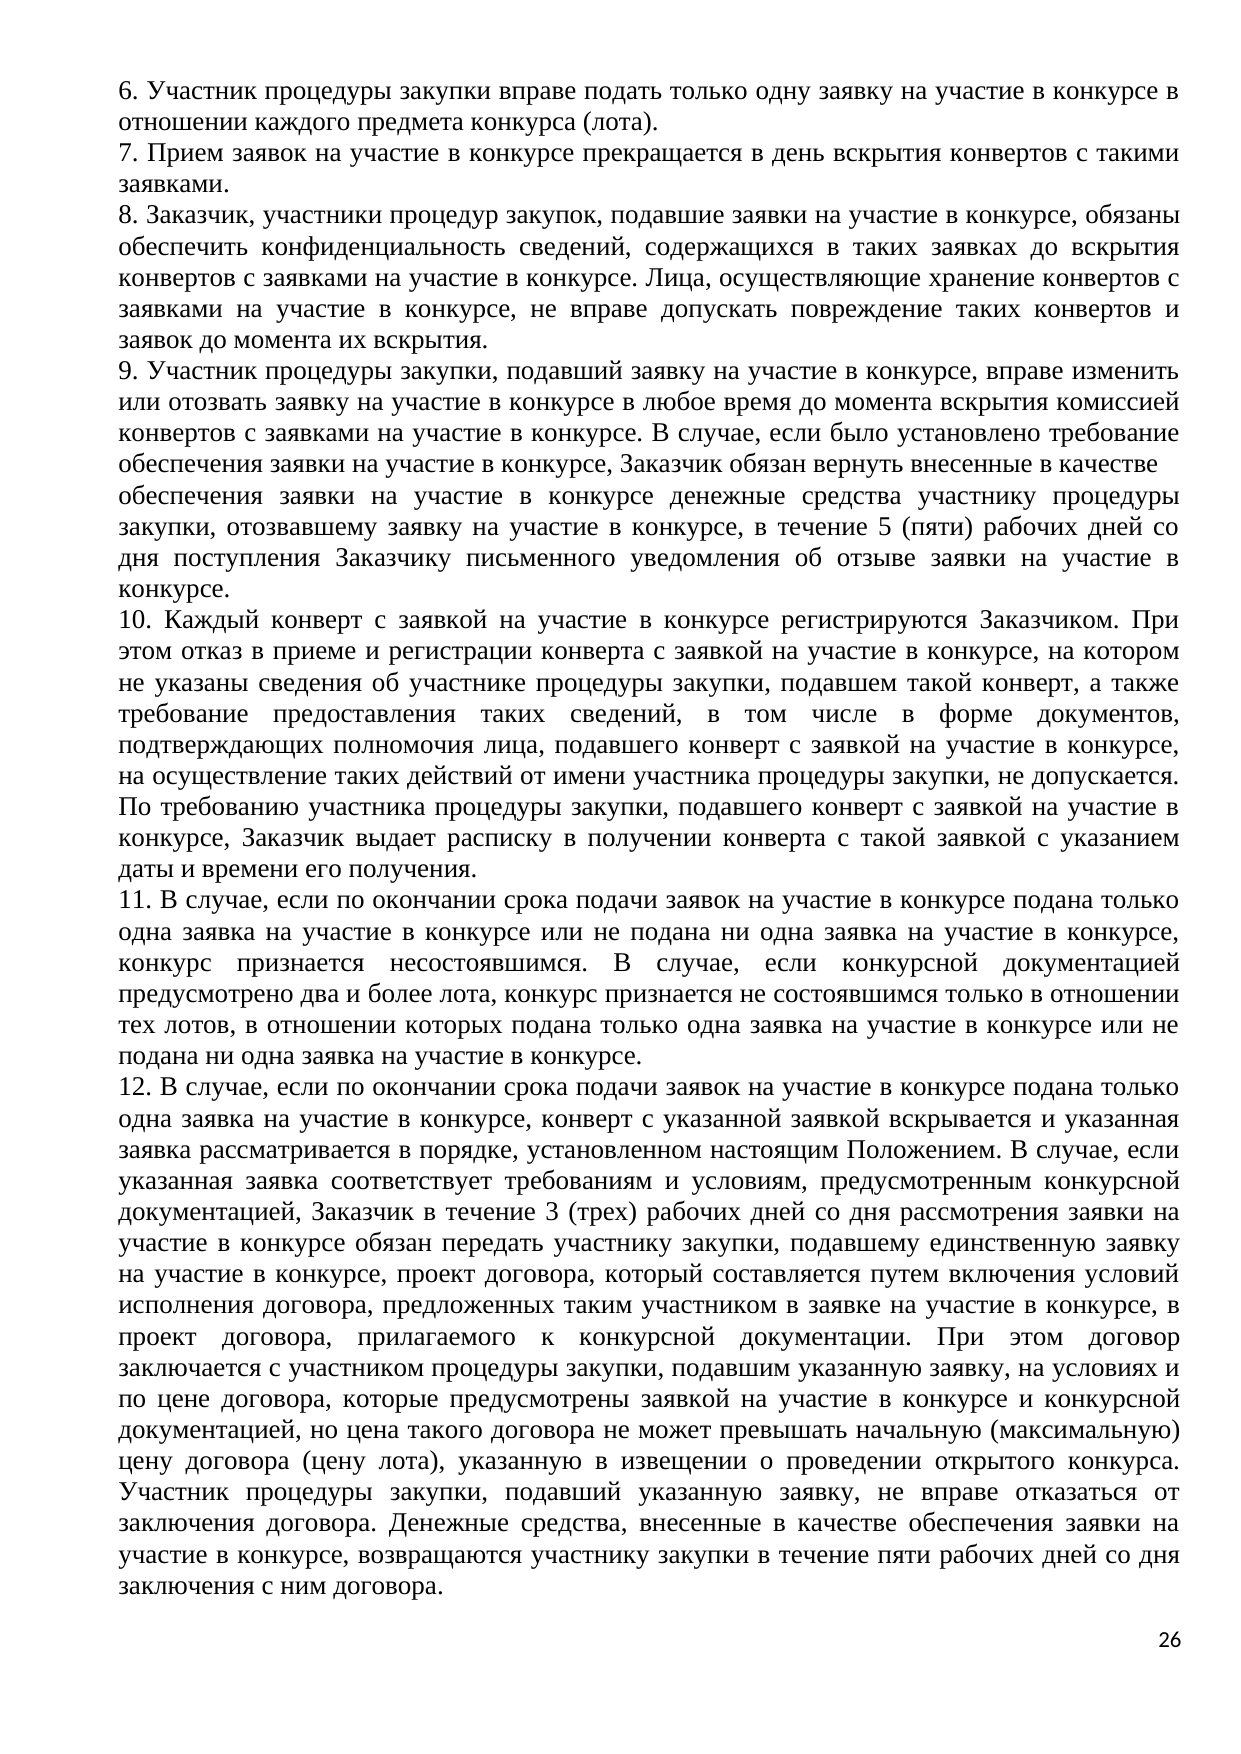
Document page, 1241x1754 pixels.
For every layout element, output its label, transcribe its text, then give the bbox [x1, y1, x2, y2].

text 11. В случае, если по окончании срока подачи заявок на участие в конкурсе подана только одна заявка на участие в конкурсе или не подана ни одна заявка на участие в конкурсе, конкурс признается несостоявшимся. В случае, если конкурсной документацией предусмотрено два и более лота, конкурс признается не состоявшимся только в отношении тех лотов, в отношении которых подана только одна заявка на участие в конкурсе или не подана ни одна заявка на участие в конкурсе. [118, 884, 1181, 1071]
text 7. Прием заявок на участие в конкурсе прекращается в день вскрытия конвертов с такими заявками. [118, 136, 1181, 198]
text 9. Участник процедуры закупки, подавший заявку на участие в конкурсе, вправе изменить или отозвать заявку на участие в конкурсе в любое время до момента вскрытия комиссией конвертов с заявками на участие в конкурсе. В случае, если было установлено требование обеспечения заявки на участие в конкурсе, Заказчик обязан вернуть внесенные в качестве [118, 354, 1181, 479]
text 12. В случае, если по окончании срока подачи заявок на участие в конкурсе подана только одна заявка на участие в конкурсе, конверт с указанной заявкой вскрывается и указанная заявка рассматривается в порядке, установленном настоящим Положением. В случае, если указанная заявка соответствует требованиям и условиям, предусмотренным конкурсной документацией, Заказчик в течение 3 (трех) рабочих дней со дня рассмотрения заявки на участие в конкурсе обязан передать участнику закупки, подавшему единственную заявку на участие в конкурсе, проект договора, который составляется путем включения условий исполнения договора, предложенных таким участником в заявке на участие в конкурсе, в проект договора, прилагаемого к конкурсной документации. При этом договор заключается с участником процедуры закупки, подавшим указанную заявку, на условиях и по цене договора, которые предусмотрены заявкой на участие в конкурсе и конкурсной документацией, но цена такого договора не может превышать начальную (максимальную) цену договора (цену лота), указанную в извещении о проведении открытого конкурса. Участник процедуры закупки, подавший указанную заявку, не вправе отказаться от заключения договора. Денежные средства, внесенные в качестве обеспечения заявки на участие в конкурсе, возвращаются участнику закупки в течение пяти рабочих дней со дня заключения с ним договора. [118, 1071, 1181, 1600]
text обеспечения заявки на участие в конкурсе денежные средства участнику процедуры закупки, отозвавшему заявку на участие в конкурсе, в течение 5 (пяти) рабочих дней со дня поступления Заказчику письменного уведомления об отзыве заявки на участие в конкурсе. [118, 479, 1181, 603]
text 8. Заказчик, участники процедур закупок, подавшие заявки на участие в конкурсе, обязаны обеспечить конфиденциальность сведений, содержащихся в таких заявках до вскрытия конвертов с заявками на участие в конкурсе. Лица, осуществляющие хранение конвертов с заявками на участие в конкурсе, не вправе допускать повреждение таких конвертов и заявок до момента их вскрытия. [118, 198, 1181, 354]
text 6. Участник процедуры закупки вправе подать только одну заявку на участие в конкурсе в отношении каждого предмета конкурса (лота). [118, 74, 1181, 136]
text 10. Каждый конверт с заявкой на участие в конкурсе регистрируются Заказчиком. При этом отказ в приеме и регистрации конверта с заявкой на участие в конкурсе, на котором не указаны сведения об участнике процедуры закупки, подавшем такой конверт, а также требование предоставления таких сведений, в том числе в форме документов, подтверждающих полномочия лица, подавшего конверт с заявкой на участие в конкурсе, на осуществление таких действий от имени участника процедуры закупки, не допускается. По требованию участника процедуры закупки, подавшего конверт с заявкой на участие в конкурсе, Заказчик выдает расписку в получении конверта с такой заявкой с указанием даты и времени его получения. [118, 603, 1181, 884]
